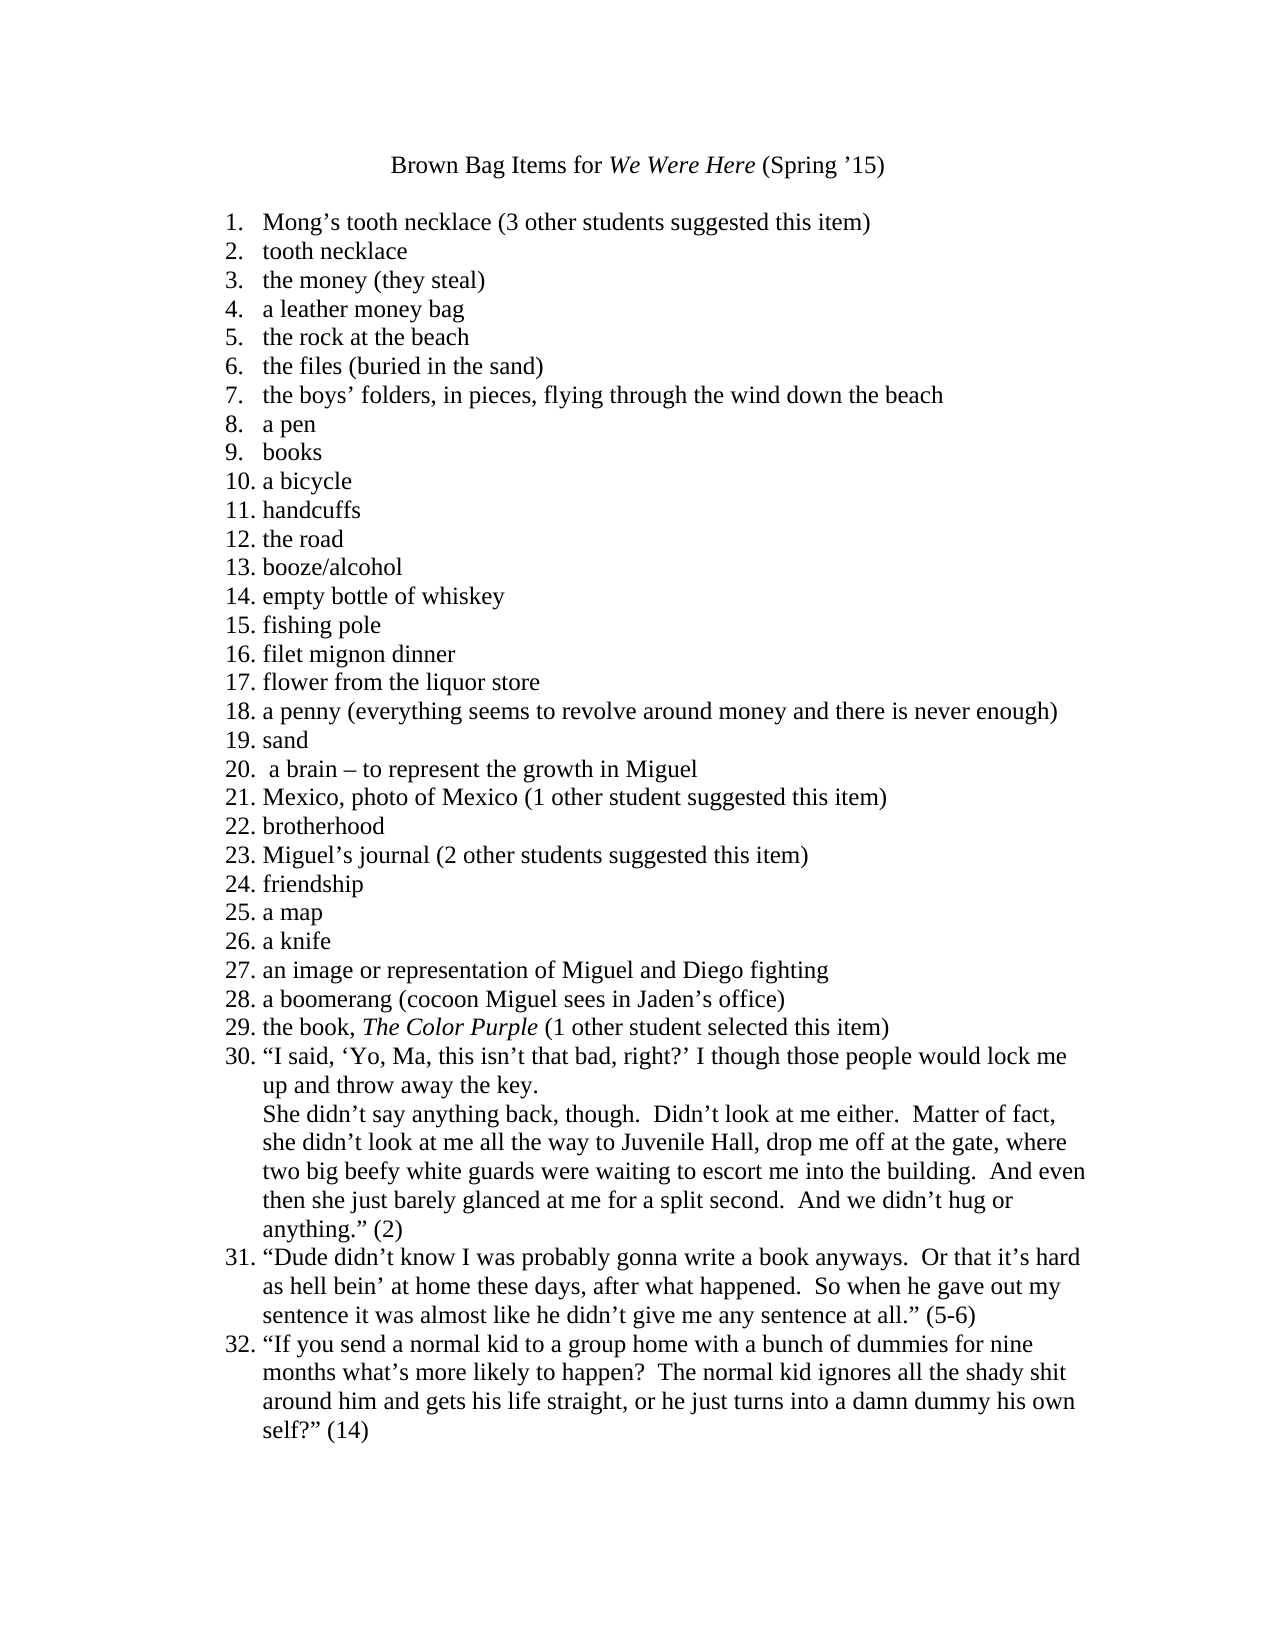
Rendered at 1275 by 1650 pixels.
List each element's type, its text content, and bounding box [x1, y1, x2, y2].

list “If you send a normal kid to a group home with a bunch of dummies for nine months what’s more likely to happen? The normal kid ignores all the shady shit around him and gets his life straight, or he just turns into a damn dummy his own self?” (14) [225, 1329, 1087, 1444]
list the boys’ folders, in pieces, flying through the wind down the beach [225, 380, 1087, 409]
list tooth necklace [225, 236, 1087, 265]
list filet mignon dinner [225, 639, 1087, 667]
list a brain – to represent the growth in Miguel [225, 754, 1087, 782]
list brotherhood [225, 811, 1087, 840]
list She didn’t say anything back, though. Didn’t look at me either. Matter of fact, she didn’t look at me all the way to Juvenile Hall, drop me off at the gate, where two big beefy white guards were waiting to escort me into the building. And even then she just barely glanced at me for a split second. And we didn’t hug or anything.” (2) [262, 1099, 1087, 1242]
list the road [225, 524, 1087, 552]
list handcuffs [225, 495, 1087, 524]
list “I said, ‘Yo, Ma, this isn’t that bad, right?’ I though those people would lock me up and throw away the key. [225, 1041, 1087, 1099]
list a bicycle [225, 466, 1087, 495]
list “Dude didn’t know I was probably gonna write a book anyways. Or that it’s hard as hell bein’ at home these days, after what happened. So when he gave out my sentence it was almost like he didn’t give me any sentence at all.” (5-6) [225, 1242, 1087, 1329]
list the files (buried in the sand) [225, 351, 1087, 380]
list empty bottle of whiskey [225, 581, 1087, 610]
list the rock at the beach [225, 322, 1087, 351]
list sand [225, 725, 1087, 754]
list an image or representation of Miguel and Diego fighting [225, 955, 1087, 984]
list a map [225, 897, 1087, 926]
list the book, The Color Purple (1 other student selected this item) [225, 1012, 1087, 1041]
list a knife [225, 926, 1087, 955]
list flower from the liquor store [225, 667, 1087, 696]
list Mong’s tooth necklace (3 other students suggested this item) [225, 207, 1087, 236]
list a penny (everything seems to revolve around money and there is never enough) [225, 696, 1087, 725]
list friendship [225, 869, 1087, 897]
list booze/alcohol [225, 552, 1087, 581]
list a boomerang (cocoon Miguel sees in Jaden’s office) [225, 984, 1087, 1012]
text Brown Bag Items for We Were Here (Spring ’15) [187, 150, 1087, 179]
list Mexico, photo of Mexico (1 other student suggested this item) [225, 782, 1087, 811]
list fishing pole [225, 610, 1087, 639]
list books [225, 437, 1087, 466]
list a pen [225, 409, 1087, 437]
list the money (they steal) [225, 265, 1087, 294]
list a leather money bag [225, 294, 1087, 322]
list Miguel’s journal (2 other students suggested this item) [225, 840, 1087, 869]
